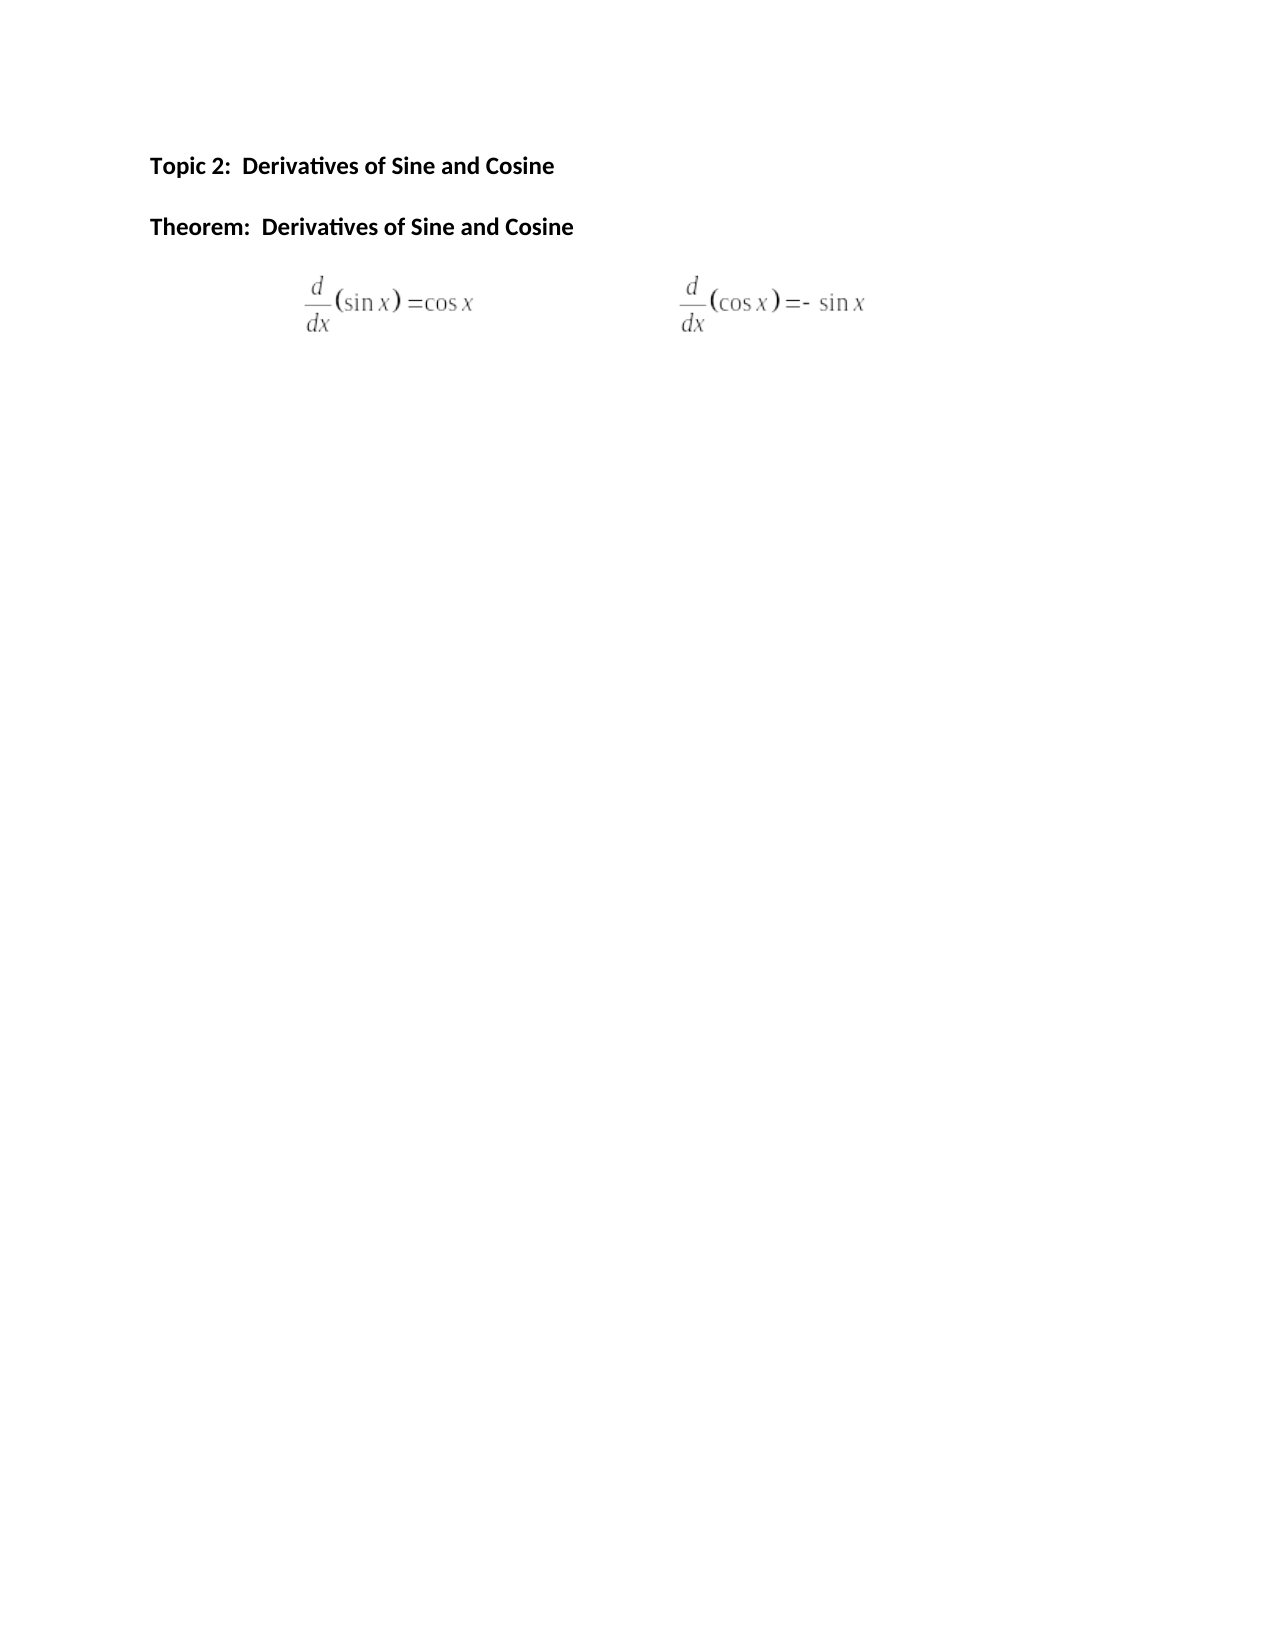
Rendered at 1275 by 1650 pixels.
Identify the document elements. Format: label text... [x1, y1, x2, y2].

subtitle Topic 2: Derivatives of Sine and Cosine [150, 150, 1125, 181]
text Theorem: Derivatives of Sine and Cosine [150, 211, 1125, 242]
